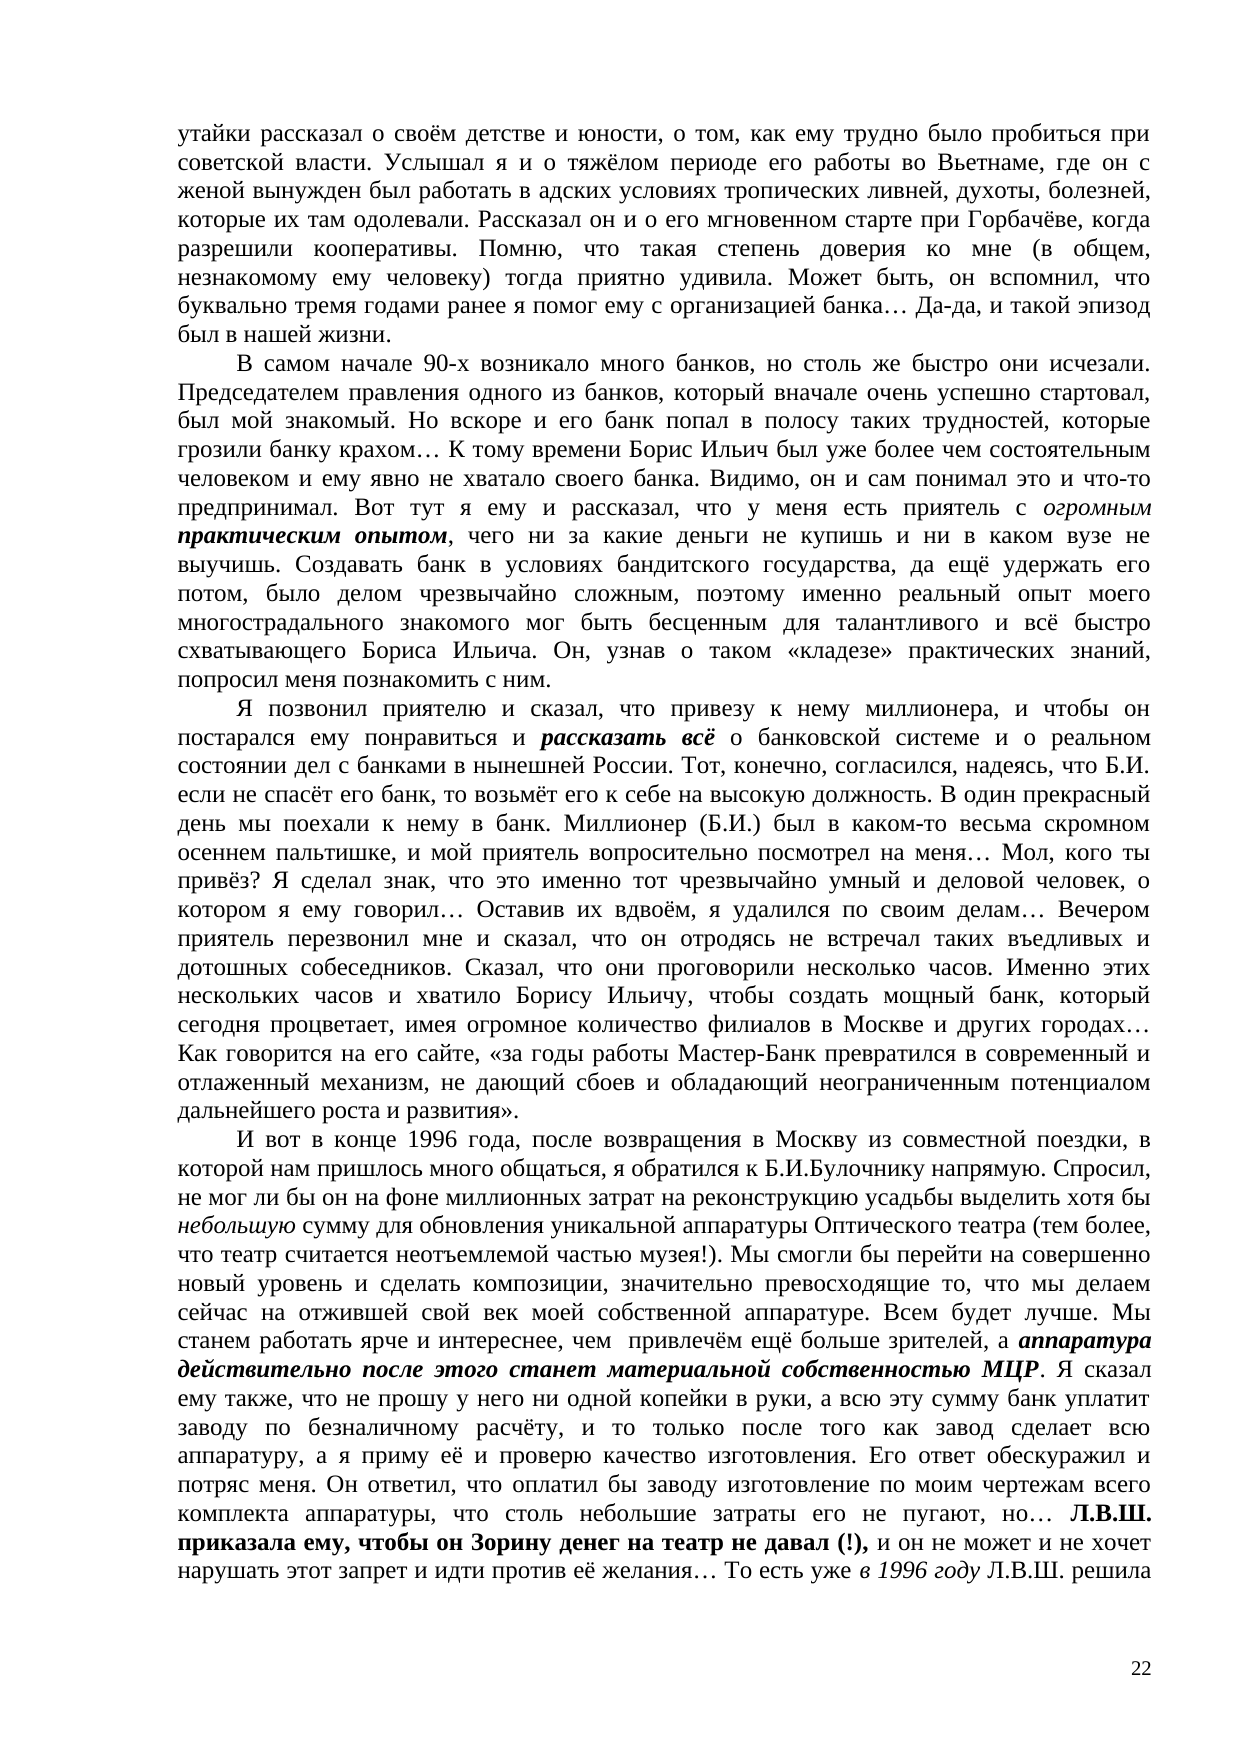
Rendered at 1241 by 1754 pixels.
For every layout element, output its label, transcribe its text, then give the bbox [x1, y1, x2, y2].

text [177, 118, 1152, 348]
text В самом начале 90-х возникало много банков, но столь же быстро они исчезали. Председателем правления одного из банков, который вначале очень успешно стартовал, был мой знакомый. Но вскоре и его банк попал в полосу таких трудностей, которые грозили банку крахом… К тому времени Борис Ильич был уже более чем состоятельным человеком и ему явно не хватало своего банка. Видимо, он и сам понимал это и что-то предпринимал. Вот тут я ему и рассказал, что у меня есть приятель с огромным практическим опытом, чего ни за какие деньги не купишь и ни в каком вузе не выучишь. Создавать банк в условиях бандитского государства, да ещё удержать его потом, было делом чрезвычайно сложным, поэтому именно реальный опыт моего многострадального знакомого мог быть бесценным для талантливого и всё быстро схватывающего Бориса Ильича. Он, узнав о таком «кладезе» практических знаний, попросил меня познакомить с ним. [177, 348, 1152, 693]
text Я позвонил приятелю и сказал, что привезу к нему миллионера, и чтобы он постарался ему понравиться и рассказать всё о банковской системе и о реальном состоянии дел с банками в нынешней России. Тот, конечно, согласился, надеясь, что Б.И. если не спасёт его банк, то возьмёт его к себе на высокую должность. В один прекрасный день мы поехали к нему в банк. Миллионер (Б.И.) был в каком-то весьма скромном осеннем пальтишке, и мой приятель вопросительно посмотрел на меня… Мол, кого ты привёз? Я сделал знак, что это именно тот чрезвычайно умный и деловой человек, о котором я ему говорил… Оставив их вдвоём, я удалился по своим делам… Вечером приятель перезвонил мне и сказал, что он отродясь не встречал таких въедливых и дотошных собеседников. Сказал, что они проговорили несколько часов. Именно этих нескольких часов и хватило Борису Ильичу, чтобы создать мощный банк, который сегодня процветает, имея огромное количество филиалов в Москве и других городах… Как говорится на его сайте, «за годы работы Мастер-Банк превратился в современный и отлаженный механизм, не дающий сбоев и обладающий неограниченным потенциалом дальнейшего роста и развития». [177, 693, 1152, 1124]
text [177, 1124, 1152, 1584]
